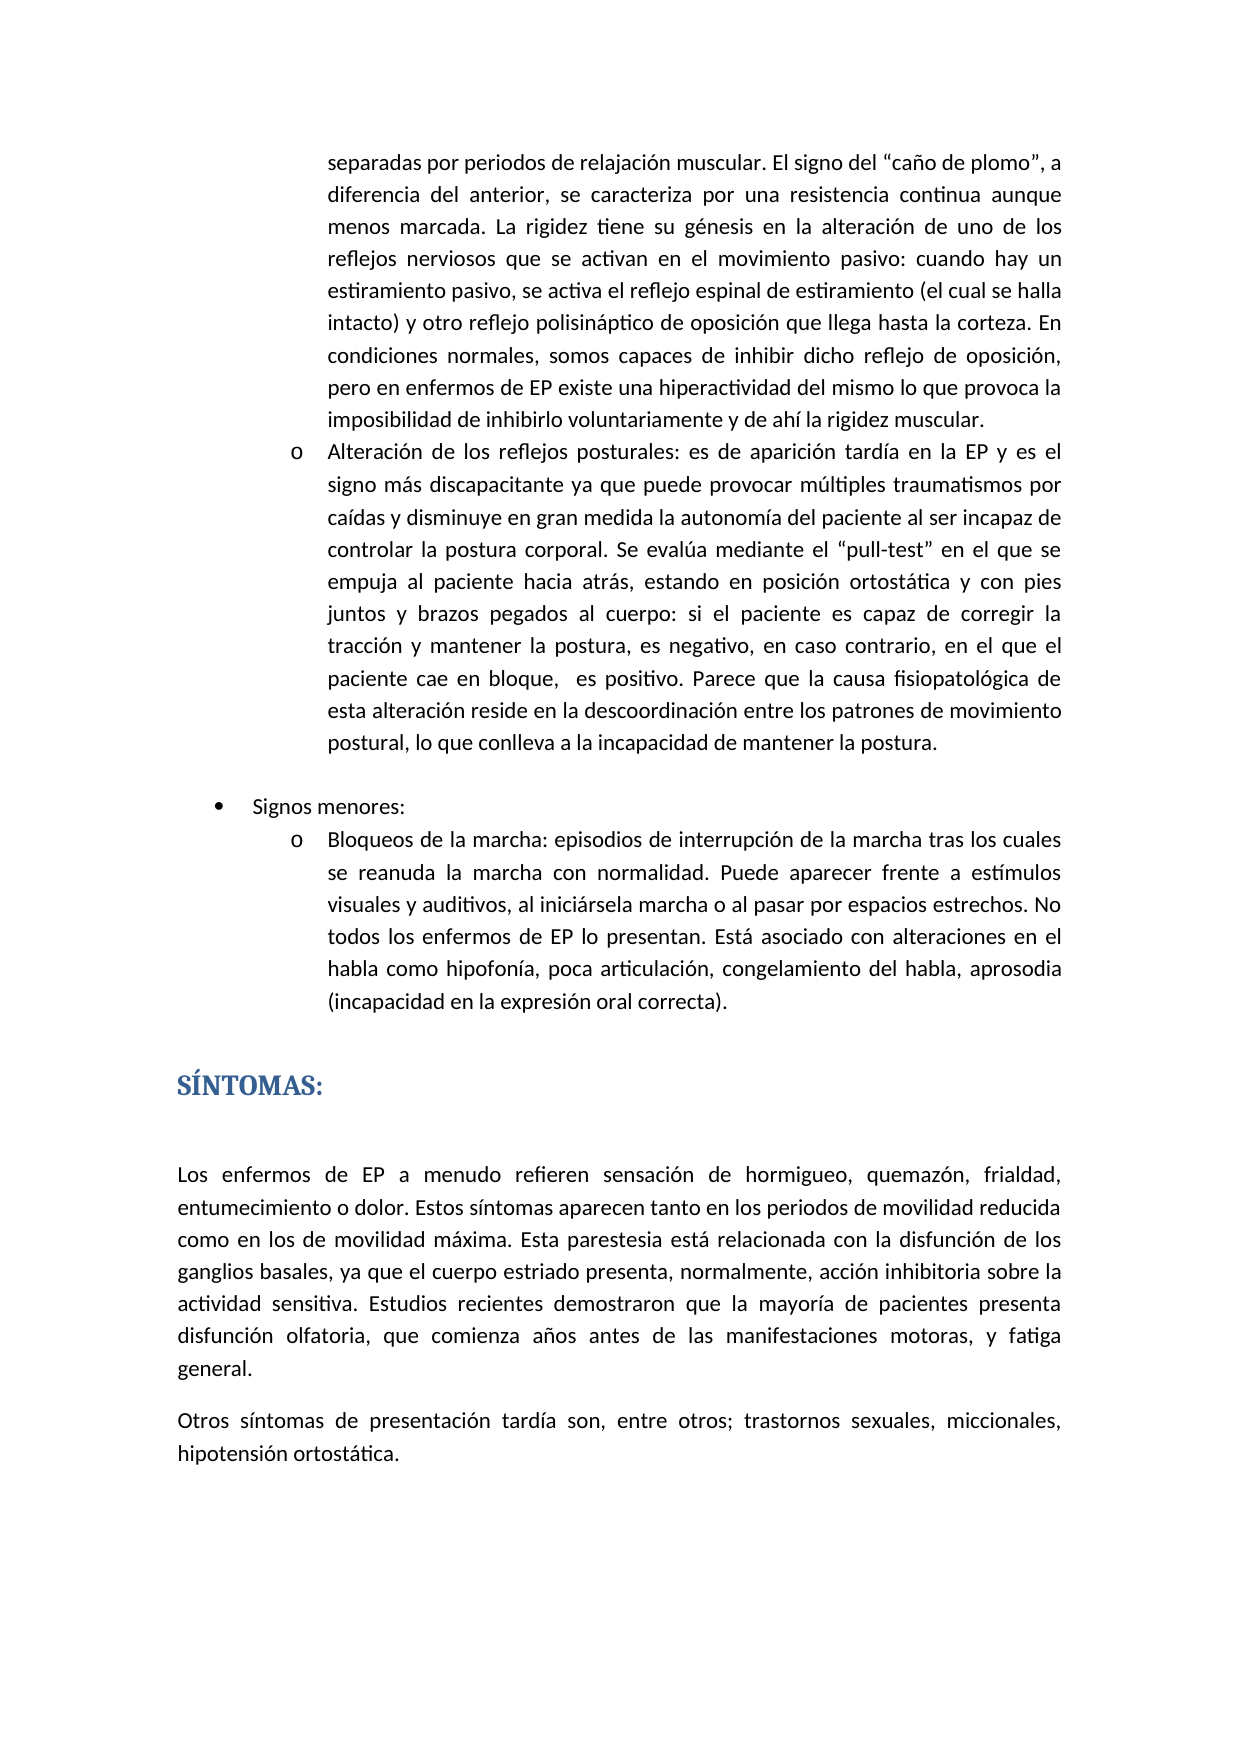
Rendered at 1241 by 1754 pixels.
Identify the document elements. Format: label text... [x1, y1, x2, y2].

list Alteración de los reflejos posturales: es de aparición tardía en la EP y es el signo más discapacitante ya que puede provocar múltiples traumatismos por caídas y disminuye en gran medida la autonomía del paciente al ser incapaz de controlar la postura corporal. Se evalúa mediante el “pull-test” en el que se empuja al paciente hacia atrás, estando en posición ortostática y con pies juntos y brazos pegados al cuerpo: si el paciente es capaz de corregir la tracción y mantener la postura, es negativo, en caso contrario, en el que el paciente cae en bloque, es positivo. Parece que la causa fisiopatológica de esta alteración reside en la descoordinación entre los patrones de movimiento postural, lo que conlleva a la incapacidad de mantener la postura. [290, 437, 1063, 756]
text Otros síntomas de presentación tardía son, entre otros; trastornos sexuales, miccionales, hipotensión ortostática. [177, 1407, 1063, 1467]
list Signos menores: [215, 792, 1063, 821]
list Bloqueos de la marcha: episodios de interrupción de la marcha tras los cuales se reanuda la marcha con normalidad. Puede aparecer frente a estímulos visuales y auditivos, al iniciársela marcha o al pasar por espacios estrechos. No todos los enfermos de EP lo presentan. Está asociado con alteraciones en el habla como hipofonía, poca articulación, congelamiento del habla, aprosodia (incapacidad en la expresión oral correcta). [290, 825, 1063, 1015]
text Los enfermos de EP a menudo refieren sensación de hormigueo, quemazón, frialdad, entumecimiento o dolor. Estos síntomas aparecen tanto en los periodos de movilidad reducida como en los de movilidad máxima. Esta parestesia está relacionada con la disfunción de los ganglios basales, ya que el cuerpo estriado presenta, normalmente, acción inhibitoria sobre la actividad sensitiva. Estudios recientes demostraron que la mayoría de pacientes presenta disfunción olfatoria, que comienza años antes de las manifestaciones motoras, y fatiga general. [177, 1161, 1063, 1382]
subtitle SÍNTOMAS: [177, 1069, 1063, 1102]
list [290, 148, 1063, 433]
